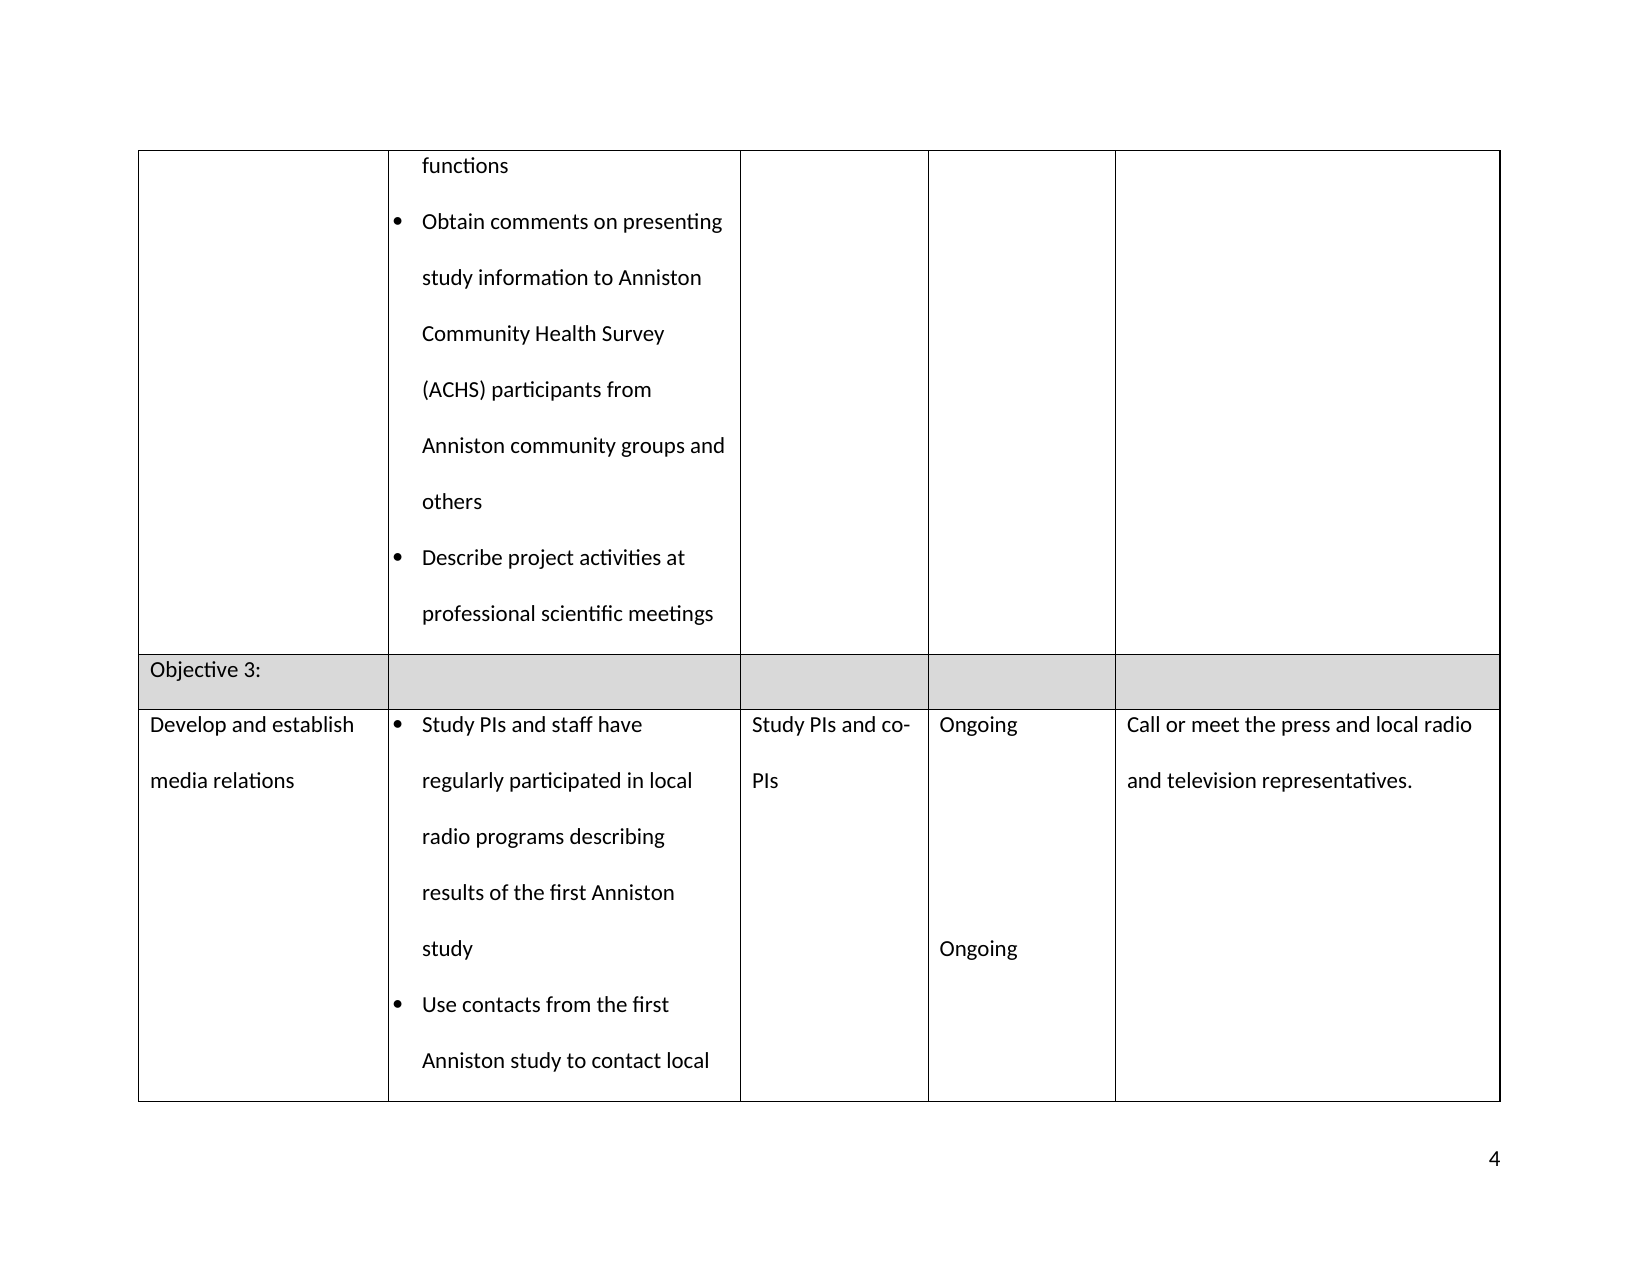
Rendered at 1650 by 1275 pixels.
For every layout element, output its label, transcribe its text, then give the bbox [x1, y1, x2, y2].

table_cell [139, 151, 388, 654]
table_cell [1116, 655, 1499, 709]
table_cell [389, 655, 740, 709]
table_cell [929, 655, 1115, 709]
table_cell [1116, 151, 1499, 654]
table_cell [1116, 710, 1499, 1101]
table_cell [741, 151, 928, 654]
table_cell Objective 3: [139, 655, 388, 709]
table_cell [139, 710, 388, 1101]
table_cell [389, 151, 740, 654]
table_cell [741, 710, 928, 1101]
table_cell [929, 710, 1115, 1101]
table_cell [929, 151, 1115, 654]
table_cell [389, 710, 740, 1101]
table_cell [741, 655, 928, 709]
